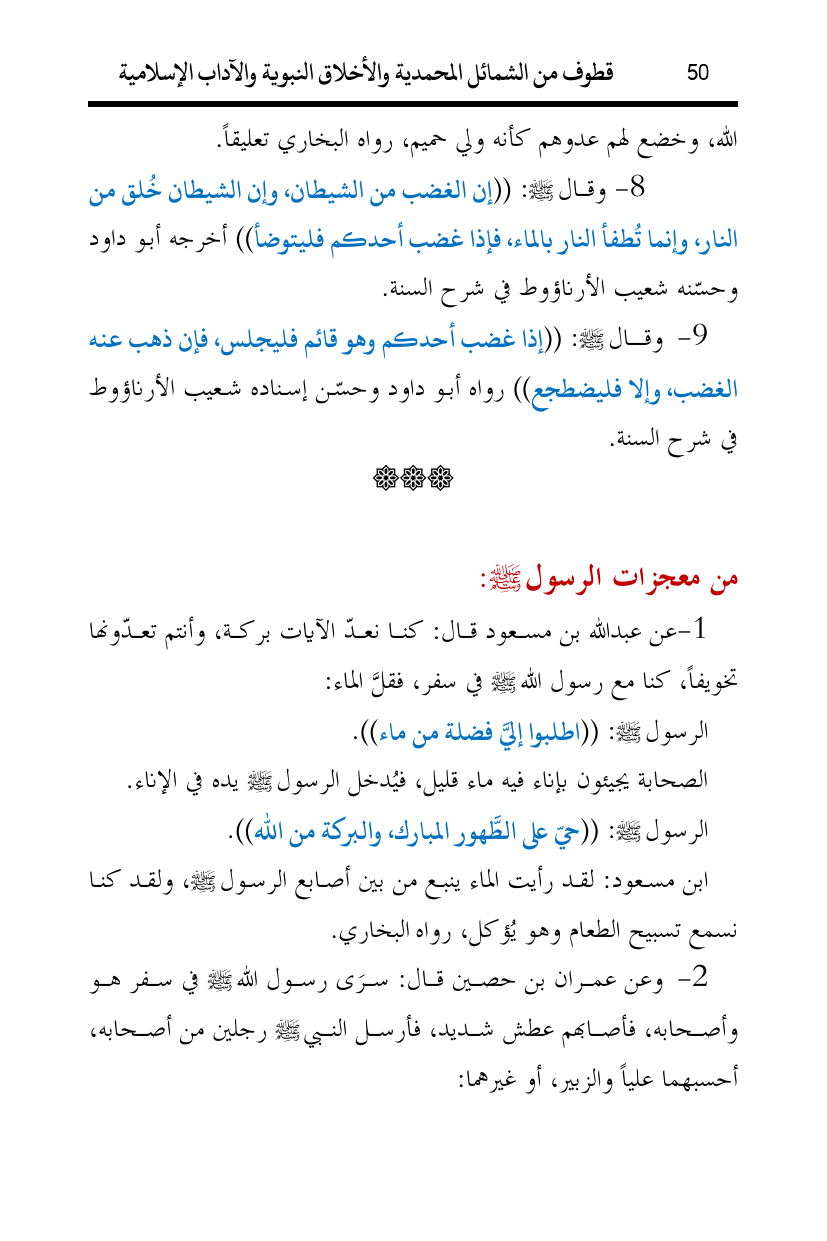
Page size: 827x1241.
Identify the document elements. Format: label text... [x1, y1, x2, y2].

text 1-عن عبدالله بن مسعود قال: كنا نعدّ الآيات بركة، وأنتم تعدّونها تخويفاً، كنا مع رسول الله ج في سفر، فقلَّ الماء: [89, 607, 738, 707]
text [89, 115, 738, 165]
text الرسول ج: ((اطلبوا إليَّ فضلة من ماء)). [89, 707, 738, 757]
text 8- وقال ج: ((إن الغضب من الشيطان، وإن الشيطان خُلق من النار، وإنما تُطفأ النار بالماء، فإذا غضب أحدكم فليتوضأ)) أخرجه أبو داود وحسّنه شعيب الأرناؤوط في شرح السنة. [89, 165, 738, 314]
text 9- وقال ج: ((إذا غضب أحدكم وهو قائم فليجلس، فإن ذهب عنه الغضب، وإلا فليضطجع)) رواه أبو داود وحسّن إسناده شعيب الأرناؤوط في شرح السنة. [89, 314, 738, 464]
text 2- وعن عمران بن حصين قال: سرَى رسول الله ج في سفر هو وأصحابه، فأصابهم عطش شديد، فأرسل النبي ج رجلين من أصحابه، أحسبهما علياً والزبير، أو غيرهما: [89, 956, 738, 1105]
text من معجزات الرسول ج: [89, 550, 738, 607]
text ابن مسعود: لقد رأيت الماء ينبع من بين أصابع الرسول ج، ولقد كنا نسمع تسبيح الطعام وهو يُؤكل، رواه البخاري. [89, 856, 738, 956]
text الصحابة يجيئون بإناء فيه ماء قليل، فيُدخل الرسول ج يده في الإناء. [89, 757, 738, 806]
text الرسول ج: ((حيّ على الطَّهور المبارك، والبركة من الله)). [89, 806, 738, 856]
